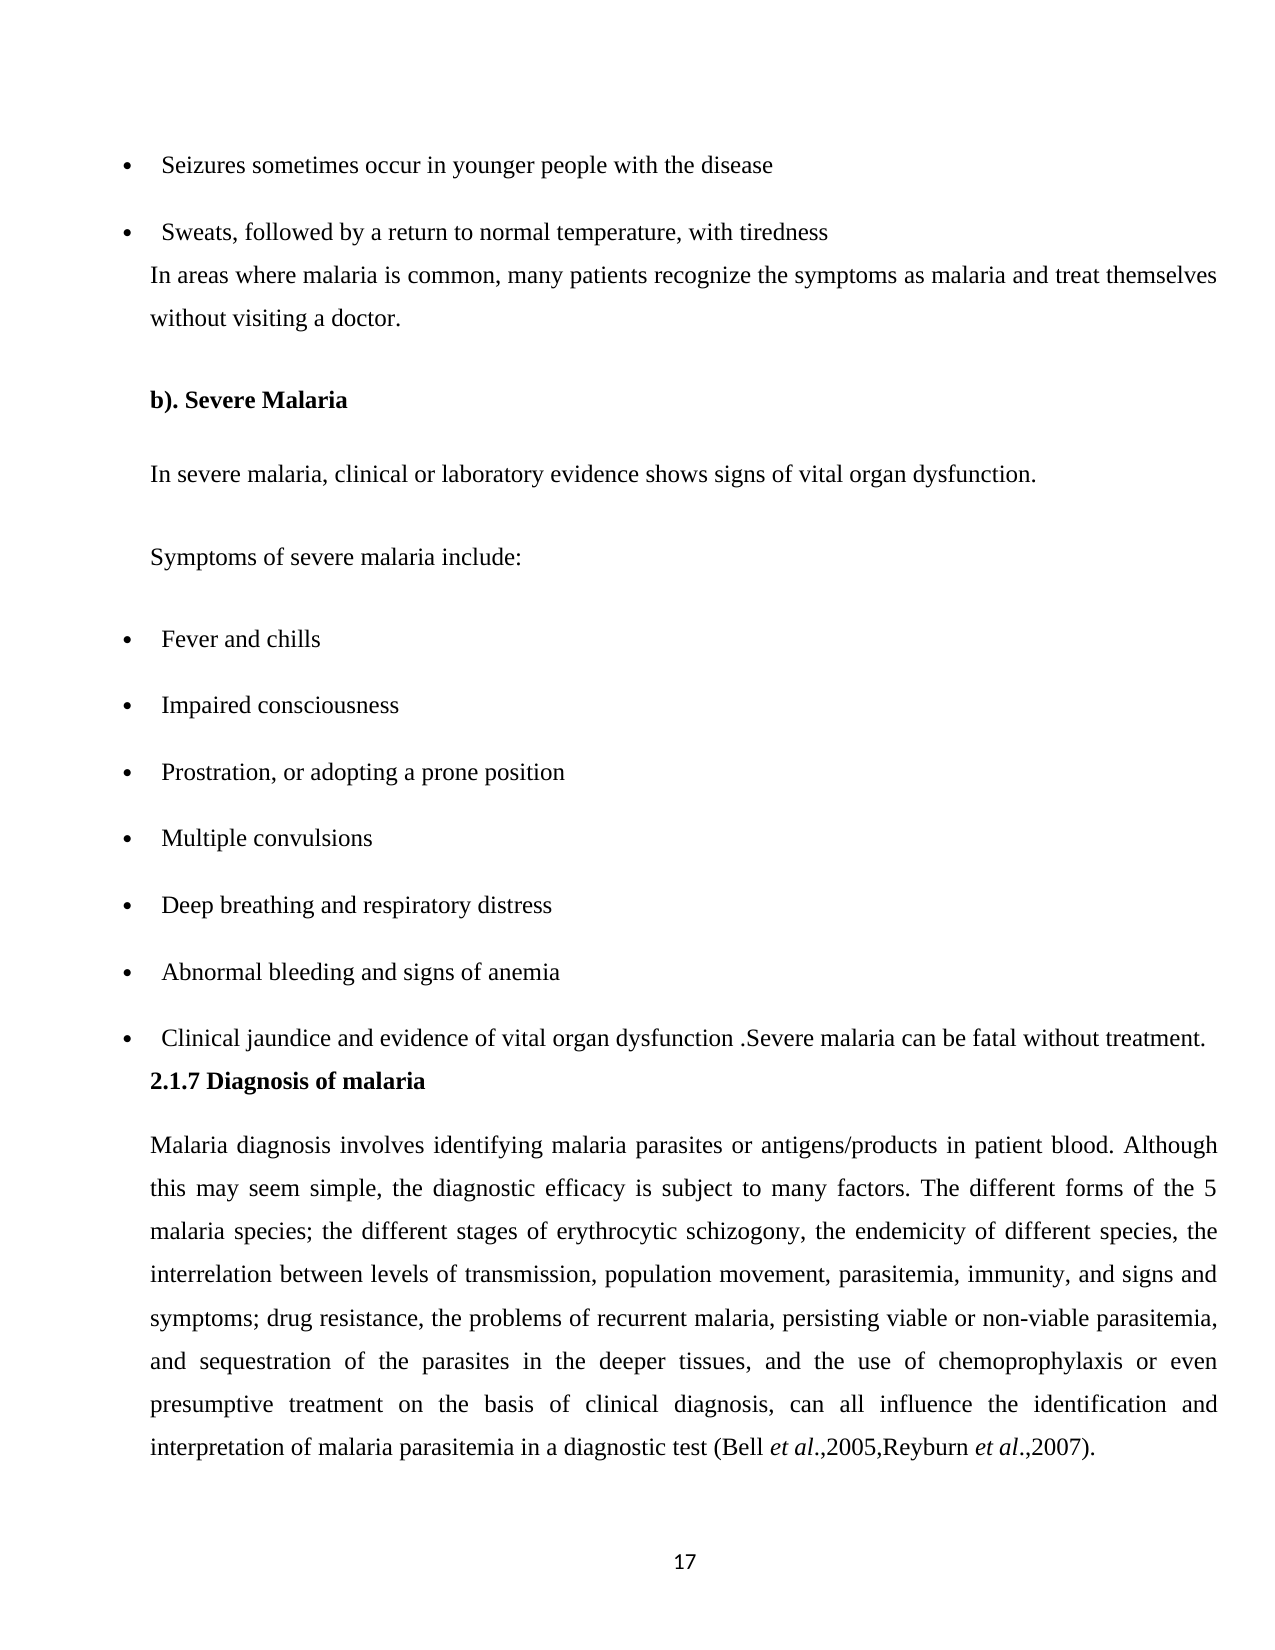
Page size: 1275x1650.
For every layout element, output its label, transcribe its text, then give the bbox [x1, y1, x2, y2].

list Impaired consciousness [123, 690, 1219, 719]
list Abnormal bleeding and signs of anemia [123, 957, 1219, 985]
text Malaria diagnosis involves identifying malaria parasites or antigens/products in patient blood. Although this may seem simple, the diagnostic efficacy is subject to many factors. The different forms of the 5 malaria species; the different stages of erythrocytic schizogony, the endemicity of different species, the interrelation between levels of transmission, population movement, parasitemia, immunity, and signs and symptoms; drug resistance, the problems of recurrent malaria, persisting viable or non-viable parasitemia, and sequestration of the parasites in the deeper tissues, and the use of chemoprophylaxis or even presumptive treatment on the basis of clinical diagnosis, can all influence the identification and interpretation of malaria parasitemia in a diagnostic test (Bell et al.,2005,Reyburn et al.,2007). [150, 1130, 1219, 1461]
list Fever and chills [123, 624, 1219, 652]
list Multiple convulsions [123, 823, 1219, 852]
text Symptoms of severe malaria include: [150, 542, 1219, 570]
list Deep breathing and respiratory distress [123, 890, 1219, 919]
text b). Severe Malaria [150, 385, 1219, 414]
list Sweats, followed by a return to normal temperature, with tiredness [123, 217, 1219, 245]
text 2.1.7 Diagnosis of malaria [150, 1066, 1219, 1095]
list Seizures sometimes occur in younger people with the disease [123, 150, 1219, 179]
list Clinical jaundice and evidence of vital organ dysfunction .Severe malaria can be fatal without treatment. [123, 1023, 1219, 1052]
text In severe malaria, clinical or laboratory evidence shows signs of vital organ dysfunction. [150, 459, 1219, 488]
text In areas where malaria is common, many patients recognize the symptoms as malaria and treat themselves without visiting a doctor. [150, 260, 1219, 332]
list Prostration, or adopting a prone position [123, 757, 1219, 786]
